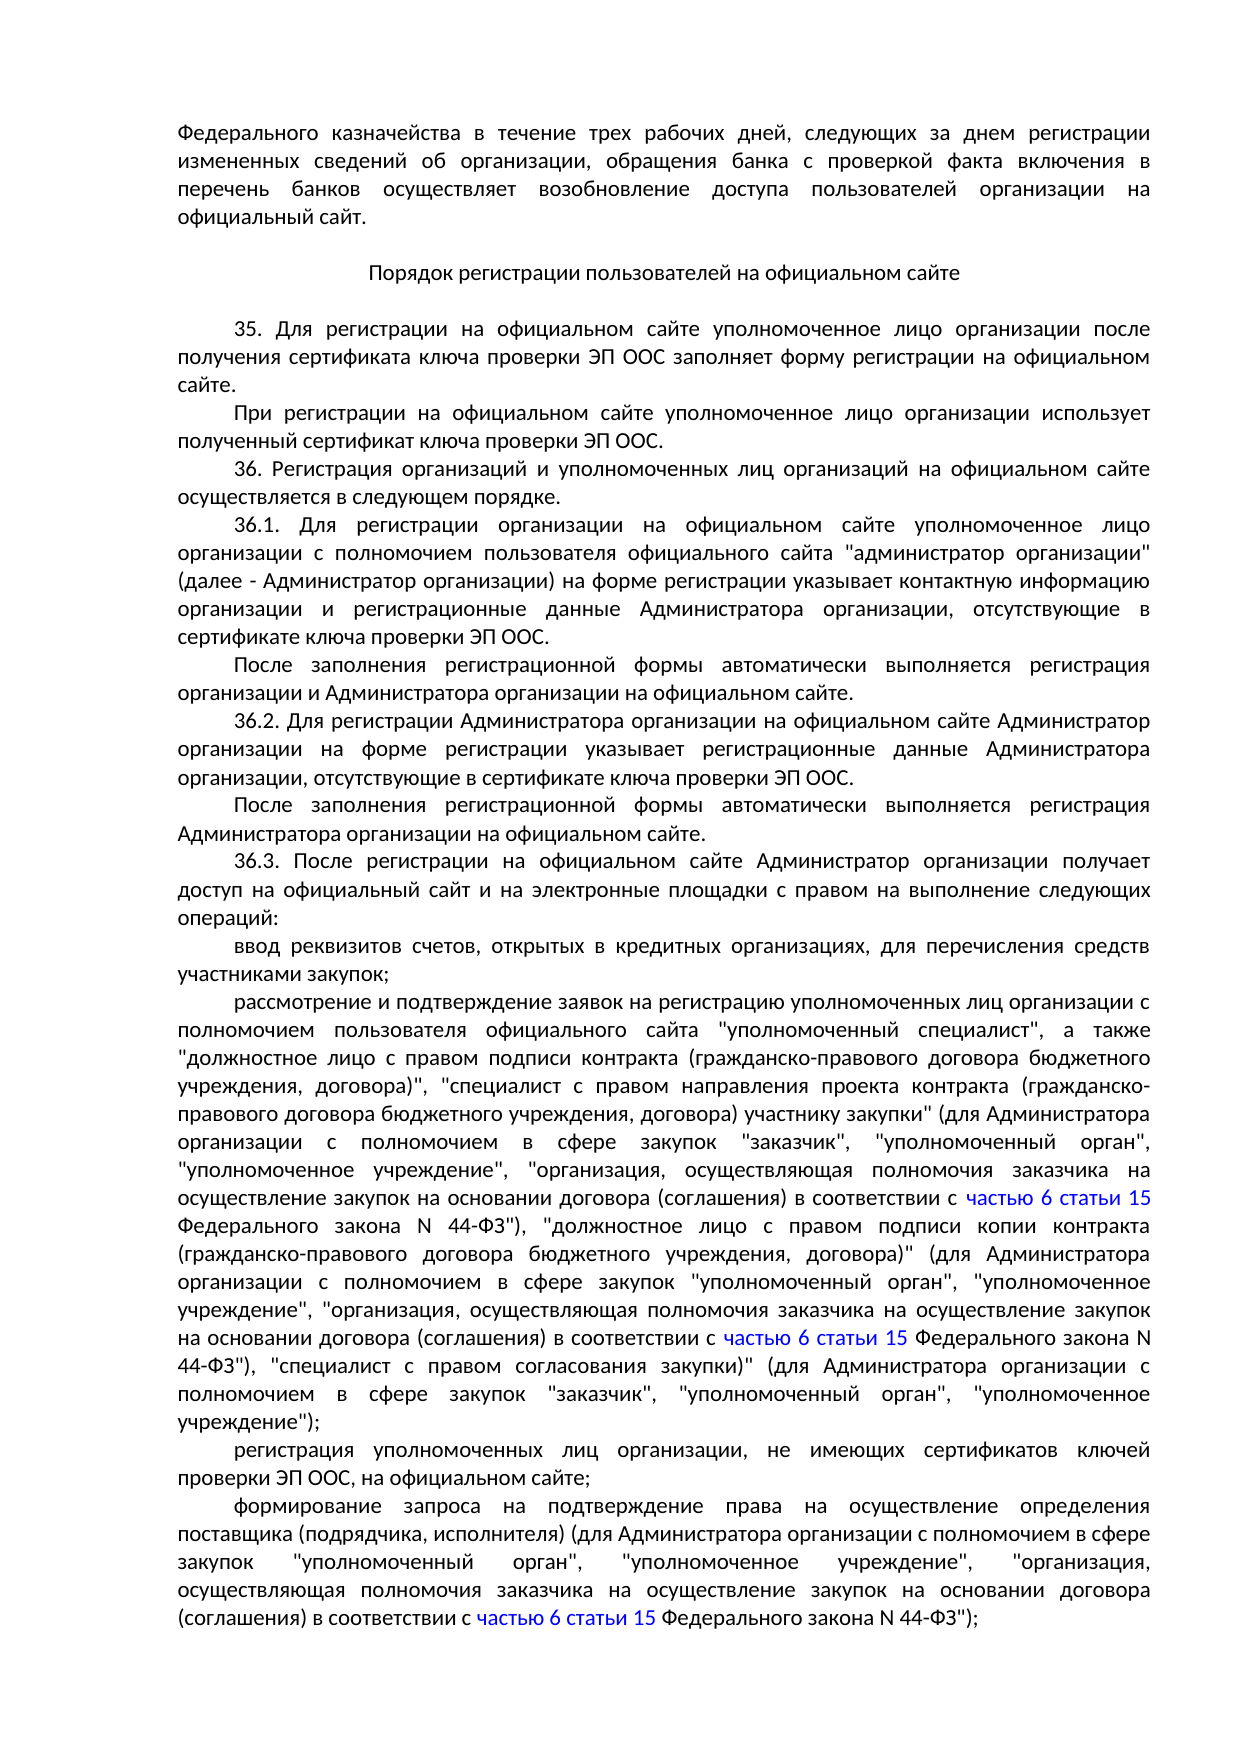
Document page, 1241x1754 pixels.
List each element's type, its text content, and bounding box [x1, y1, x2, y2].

text 36.1. Для регистрации организации на официальном сайте уполномоченное лицо организации с полномочием пользователя официального сайта "администратор организации" (далее - Администратор организации) на форме регистрации указывает контактную информацию организации и регистрационные данные Администратора организации, отсутствующие в сертификате ключа проверки ЭП ООС. [177, 510, 1152, 651]
text После заполнения регистрационной формы автоматически выполняется регистрация организации и Администратора организации на официальном сайте. [177, 651, 1152, 707]
text формирование запроса на подтверждение права на осуществление определения поставщика (подрядчика, исполнителя) (для Администратора организации с полномочием в сфере закупок "уполномоченный орган", "уполномоченное учреждение", "организация, осуществляющая полномочия заказчика на осуществление закупок на основании договора (соглашения) в соответствии с частью 6 статьи 15 Федерального закона N 44-ФЗ"); [177, 1491, 1152, 1631]
text После заполнения регистрационной формы автоматически выполняется регистрация Администратора организации на официальном сайте. [177, 791, 1152, 847]
text 35. Для регистрации на официальном сайте уполномоченное лицо организации после получения сертификата ключа проверки ЭП ООС заполняет форму регистрации на официальном сайте. [177, 314, 1152, 398]
text 36. Регистрация организаций и уполномоченных лиц организаций на официальном сайте осуществляется в следующем порядке. [177, 454, 1152, 510]
text рассмотрение и подтверждение заявок на регистрацию уполномоченных лиц организации с полномочием пользователя официального сайта "уполномоченный специалист", а также "должностное лицо с правом подписи контракта (гражданско-правового договора бюджетного учреждения, договора)", "специалист с правом направления проекта контракта (гражданско-правового договора бюджетного учреждения, договора) участнику закупки" (для Администратора организации с полномочием в сфере закупок "заказчик", "уполномоченный орган", "уполномоченное учреждение", "организация, осуществляющая полномочия заказчика на осуществление закупок на основании договора (соглашения) в соответствии с частью 6 статьи 15 Федерального закона N 44-ФЗ"), "должностное лицо с правом подписи копии контракта (гражданско-правового договора бюджетного учреждения, договора)" (для Администратора организации с полномочием в сфере закупок "уполномоченный орган", "уполномоченное учреждение", "организация, осуществляющая полномочия заказчика на осуществление закупок на основании договора (соглашения) в соответствии с частью 6 статьи 15 Федерального закона N 44-ФЗ"), "специалист с правом согласования закупки)" (для Администратора организации с полномочием в сфере закупок "заказчик", "уполномоченный орган", "уполномоченное учреждение"); [177, 987, 1152, 1435]
text регистрация уполномоченных лиц организации, не имеющих сертификатов ключей проверки ЭП ООС, на официальном сайте; [177, 1435, 1152, 1491]
text Порядок регистрации пользователей на официальном сайте [177, 258, 1152, 286]
text 36.2. Для регистрации Администратора организации на официальном сайте Администратор организации на форме регистрации указывает регистрационные данные Администратора организации, отсутствующие в сертификате ключа проверки ЭП ООС. [177, 707, 1152, 791]
text 36.3. После регистрации на официальном сайте Администратор организации получает доступ на официальный сайт и на электронные площадки с правом на выполнение следующих операций: [177, 847, 1152, 931]
text При регистрации на официальном сайте уполномоченное лицо организации использует полученный сертификат ключа проверки ЭП ООС. [177, 398, 1152, 454]
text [177, 118, 1152, 230]
text ввод реквизитов счетов, открытых в кредитных организациях, для перечисления средств участниками закупок; [177, 931, 1152, 987]
